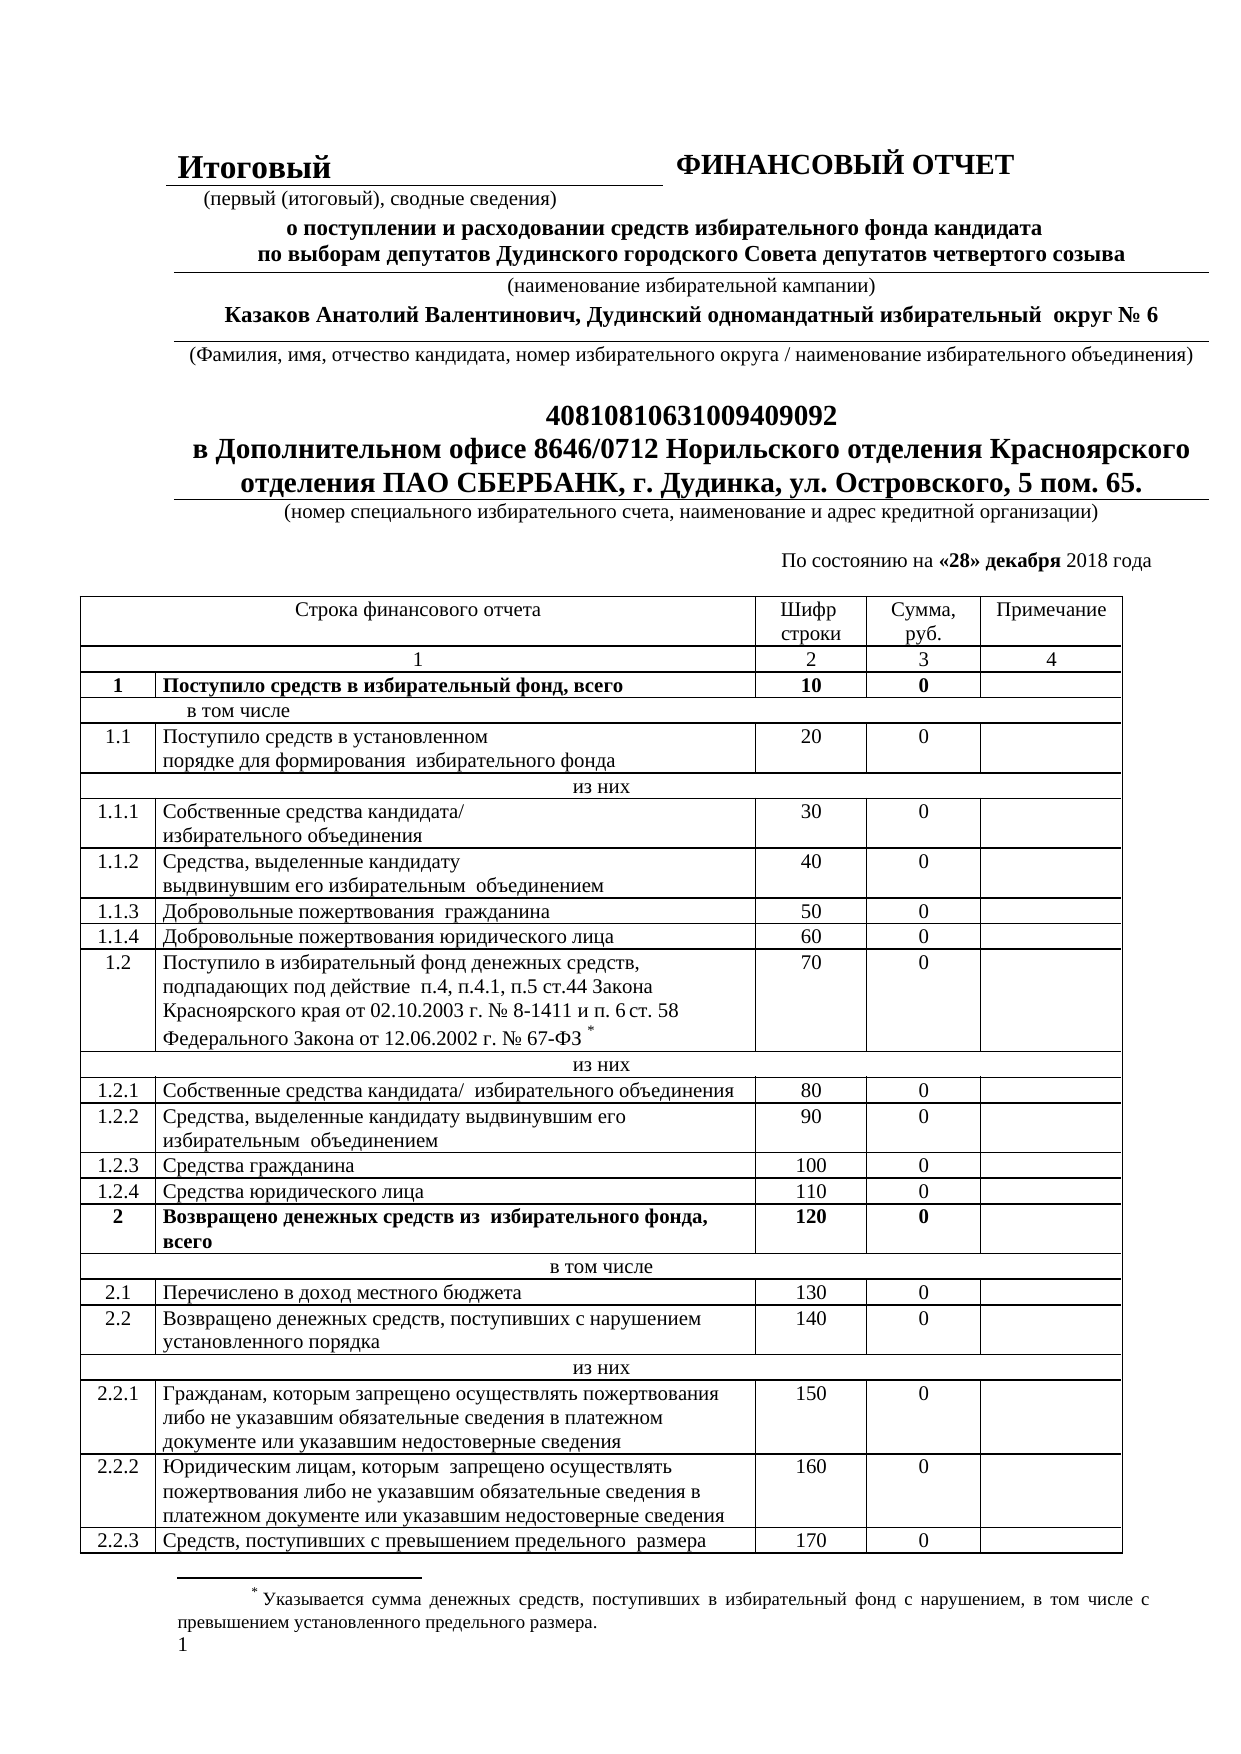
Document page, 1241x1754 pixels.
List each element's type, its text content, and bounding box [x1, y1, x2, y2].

table_cell Средства гражданина [156, 1153, 755, 1177]
table_cell 60 [756, 924, 866, 948]
table_cell 0 [867, 899, 980, 923]
table_cell 1 [81, 673, 155, 697]
table_cell 1.2.2 [81, 1104, 155, 1152]
table_cell в том числе [81, 1253, 1122, 1278]
table_cell 2 [81, 1205, 155, 1253]
table_cell 0 [867, 1104, 980, 1152]
table_cell Средства юридического лица [156, 1179, 755, 1203]
table_cell 40 [756, 849, 866, 897]
table_cell Поступило в избирательный фонд денежных средств, подпадающих под действие п.4, п.4.1, п.5 ст.44 Закона Красноярского края от 02.10.2003 г. № 8-1411 и п. 6 ст. 58 Федерального Закона от 12.06.2002 г. № 67-ФЗ * [156, 950, 755, 1051]
table_cell Поступило средств в установленном порядке для формирования избирательного фонда [156, 724, 755, 772]
table_cell [981, 1203, 1122, 1253]
table_header по выборам депутатов Дудинского городского Совета депутатов четвертого созыва [174, 241, 1209, 272]
table_cell [981, 1453, 1122, 1527]
table_cell Добровольные пожертвования юридического лица [156, 924, 755, 948]
table_cell Поступило средств в избирательный фонд, всего [156, 673, 755, 697]
table_cell 1.1.3 [81, 899, 155, 923]
table_cell Добровольные пожертвования гражданина [156, 899, 755, 923]
table_cell [981, 1304, 1122, 1353]
table_cell 0 [867, 1078, 980, 1102]
table_cell 1.2.1 [81, 1078, 155, 1102]
table_cell 100 [756, 1153, 866, 1177]
table_cell (Фамилия, имя, отчество кандидата, номер избирательного округа / наименование избирательного объединения) [174, 342, 1209, 398]
table_cell 10 [756, 673, 866, 697]
table_cell 1.2 [81, 950, 155, 1051]
table_cell 140 [756, 1306, 866, 1353]
table_cell 0 [867, 849, 980, 897]
table_cell 0 [867, 950, 980, 1051]
table_header Шифр строки [756, 597, 866, 645]
table_cell [981, 1102, 1122, 1152]
table_cell 0 [867, 1280, 980, 1304]
text По состоянию на «28» декабря 2018 года [177, 548, 1152, 572]
table_cell (первый (итоговый), сводные сведения) [166, 185, 1210, 214]
table_cell [981, 1379, 1122, 1453]
table_cell Собственные средства кандидата/ избирательного объединения [156, 799, 755, 847]
table_cell [981, 1152, 1122, 1177]
table_cell Возвращено денежных средств из избирательного фонда, всего [156, 1205, 755, 1253]
table_cell Средств, поступивших с превышением предельного размера [156, 1528, 755, 1552]
table_cell 0 [867, 924, 980, 948]
table_cell [981, 1278, 1122, 1304]
table_cell [981, 948, 1122, 1051]
table_cell 1.1.1 [81, 799, 155, 847]
table_cell 2.2.2 [81, 1455, 155, 1527]
table_cell 20 [756, 724, 866, 772]
table_cell 1.1 [81, 724, 155, 772]
table_cell 150 [756, 1381, 866, 1453]
table_cell [981, 847, 1122, 897]
table_cell [981, 722, 1122, 772]
table_cell 170 [756, 1528, 866, 1552]
table_cell [981, 1527, 1122, 1552]
table_cell [981, 1076, 1122, 1102]
table_cell 3 [867, 647, 980, 671]
table_cell 80 [756, 1078, 866, 1102]
table_cell 40810810631009409092 в Дополнительном офисе 8646/0712 Норильского отделения Красноярского отделения ПАО СБЕРБАНК, г. Дудинка, ул. Островского, 5 пом. 65. [174, 398, 1209, 498]
table_cell Средства, выделенные кандидату выдвинувшим его избирательным объединением [156, 849, 755, 897]
table_cell 0 [867, 1455, 980, 1527]
table_cell 1.1.4 [81, 924, 155, 948]
table_header Строка финансового отчета [81, 597, 755, 645]
table_cell из них [81, 1051, 1122, 1076]
table_cell [981, 897, 1122, 923]
table_cell 70 [756, 950, 866, 1051]
table_cell 2.2.1 [81, 1381, 155, 1453]
text о поступлении и расходовании средств избирательного фонда кандидата [177, 214, 1152, 241]
table_cell (номер специального избирательного счета, наименование и адрес кредитной организации) [174, 500, 1209, 523]
table_cell 1 [81, 647, 755, 671]
table_cell 0 [867, 799, 980, 847]
table_header Итоговый [166, 147, 663, 185]
table_cell 50 [756, 899, 866, 923]
table_cell 110 [756, 1179, 866, 1203]
table_cell 2.2.3 [81, 1528, 155, 1552]
table_cell 120 [756, 1205, 866, 1253]
table_cell Собственные средства кандидата/ избирательного объединения [156, 1078, 755, 1102]
table_cell 0 [867, 1306, 980, 1353]
table_cell [981, 1177, 1122, 1203]
table_cell Возвращено денежных средств, поступивших с нарушением установленного порядка [156, 1306, 755, 1353]
table_cell в том числе [81, 697, 1122, 722]
table_cell 2.1 [81, 1280, 155, 1304]
table_cell [981, 923, 1122, 948]
table_cell 130 [756, 1280, 866, 1304]
table_cell Средства, выделенные кандидату выдвинувшим его избирательным объединением [156, 1104, 755, 1152]
table_cell 0 [867, 1381, 980, 1453]
table_cell 2.2 [81, 1306, 155, 1353]
table_cell 1.2.3 [81, 1153, 155, 1177]
table_cell 1.1.2 [81, 849, 155, 897]
table_cell 0 [867, 1528, 980, 1552]
table_header Сумма, руб. [867, 597, 980, 645]
table_cell 1.2.4 [81, 1179, 155, 1203]
table_header ФИНАНСОВЫЙ ОТЧЕТ [663, 147, 1210, 185]
table_cell 2 [756, 647, 866, 671]
table_cell [981, 671, 1122, 697]
table_cell 30 [756, 799, 866, 847]
table_cell Перечислено в доход местного бюджета [156, 1280, 755, 1304]
table_cell из них [81, 772, 1122, 798]
table_cell 4 [981, 645, 1122, 671]
table_cell (наименование избирательной кампании) [174, 273, 1209, 301]
table_cell 0 [867, 673, 980, 697]
table_cell Казаков Анатолий Валентинович, Дудинский одномандатный избирательный округ № 6 [174, 301, 1209, 341]
table_cell Юридическим лицам, которым запрещено осуществлять пожертвования либо не указавшим обязательные сведения в платежном документе или указавшим недостоверные сведения [156, 1455, 755, 1527]
table_cell 0 [867, 1153, 980, 1177]
table_cell [981, 798, 1122, 847]
table_cell 0 [867, 1205, 980, 1253]
table_cell 0 [867, 1179, 980, 1203]
table_cell 90 [756, 1104, 866, 1152]
table_cell 160 [756, 1455, 866, 1527]
table_cell из них [81, 1354, 1122, 1379]
table_header Примечание [981, 597, 1122, 645]
table_cell Гражданам, которым запрещено осуществлять пожертвования либо не указавшим обязательные сведения в платежном документе или указавшим недостоверные сведения [156, 1381, 755, 1453]
table_cell 0 [867, 724, 980, 772]
